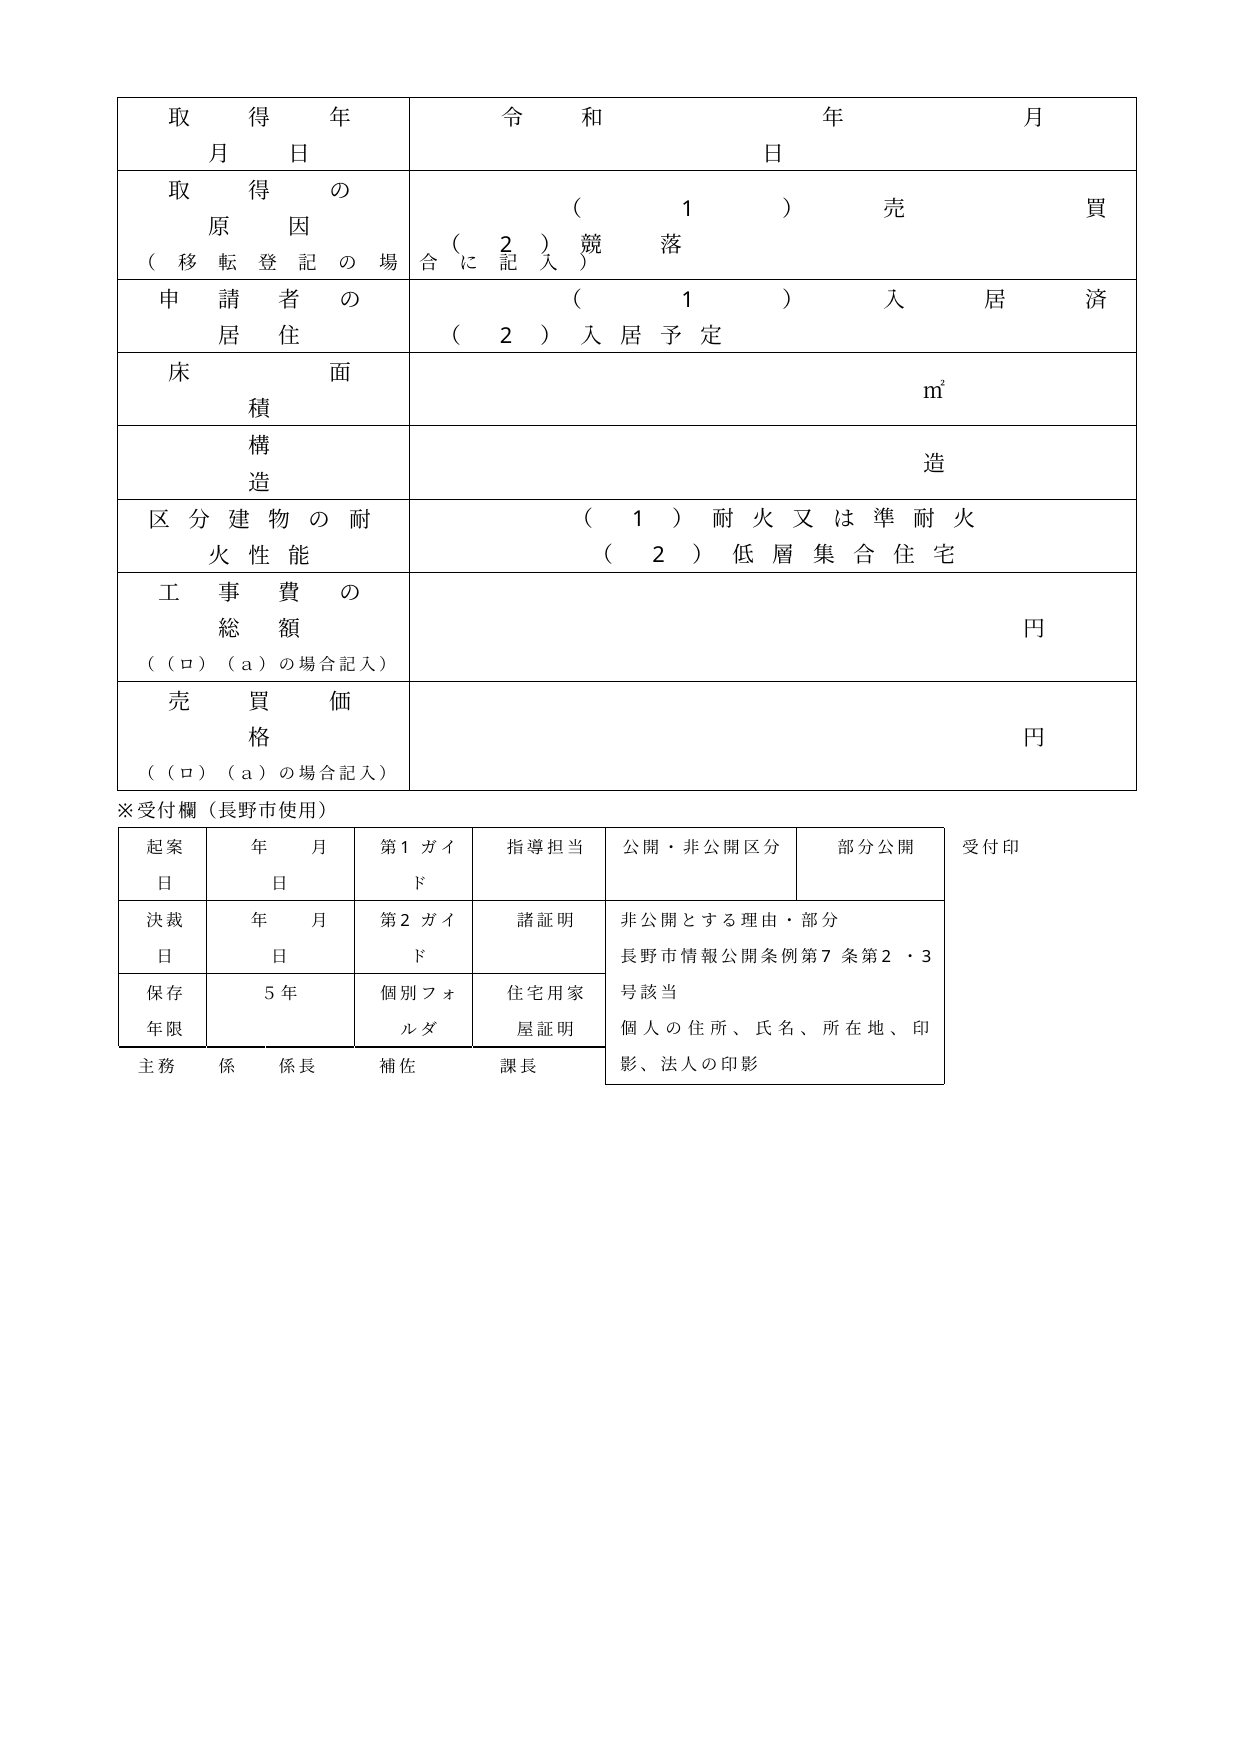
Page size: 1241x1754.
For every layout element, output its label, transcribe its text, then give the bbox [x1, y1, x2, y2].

table_cell 決裁日 [119, 901, 206, 973]
table_cell （1）入居済 （2）入居予定 [410, 280, 1136, 352]
table_cell （1）耐火又は準耐火 （2）低層集合住宅 [410, 500, 1136, 572]
table_cell 区分建物の耐火性能 [118, 500, 409, 572]
text ※受付欄（長野市使用） [117, 791, 1123, 827]
table_header 起案日 [119, 828, 206, 900]
table_header 第1ガイド [355, 828, 472, 900]
table_cell ５年 [207, 974, 354, 1046]
table_cell 年 月 日 [207, 901, 354, 973]
table_cell 円 [410, 682, 1136, 790]
table_cell 円 [410, 573, 1136, 681]
table_cell 構 造 [118, 426, 409, 498]
table_cell 床 面 積 [118, 353, 409, 425]
table_cell 取 得 年 月 日 [118, 98, 409, 170]
table_cell 売 買 価 格 （（ロ）（ａ）の場合記入） [118, 682, 409, 790]
table_cell 令 和 年 月 日 [410, 98, 1136, 170]
table_header 公開・非公開区分 [606, 828, 796, 900]
table_cell 諸証明 [473, 901, 605, 973]
table_cell ㎡ [410, 353, 1136, 425]
table_header 部分公開 [797, 828, 944, 900]
table_cell 係長 [266, 1048, 354, 1083]
table_cell 主務 [119, 1048, 206, 1083]
table_header 指導担当 [473, 828, 605, 900]
table_cell 住宅用家屋証明 [473, 974, 605, 1046]
table_cell 造 [410, 426, 1136, 498]
table_cell 取 得 の 原 因 （移転登記の場合に記入） [118, 171, 409, 279]
table_cell 個別フォルダ [355, 974, 472, 1046]
table_cell 非公開とする理由・部分 長野市情報公開条例第7条第2・3号該当 個人の住所、氏名、所在地、印影、法人の印影 [606, 901, 944, 1083]
table_cell 申 請 者 の 居 住 [118, 280, 409, 352]
table_cell 工 事 費 の 総 額 （（ロ）（ａ）の場合記入） [118, 573, 409, 681]
table_cell 保存年限 [119, 974, 206, 1046]
table_cell 補佐 [355, 1048, 472, 1083]
table_cell 係 [207, 1048, 265, 1083]
table_header 受付印 [945, 828, 1136, 1083]
table_cell 第2ガイド [355, 901, 472, 973]
table_cell 課長 [473, 1048, 605, 1083]
table_header 年 月 日 [207, 828, 354, 900]
table_cell （1）売 買 （2）競 落 [410, 171, 1136, 279]
